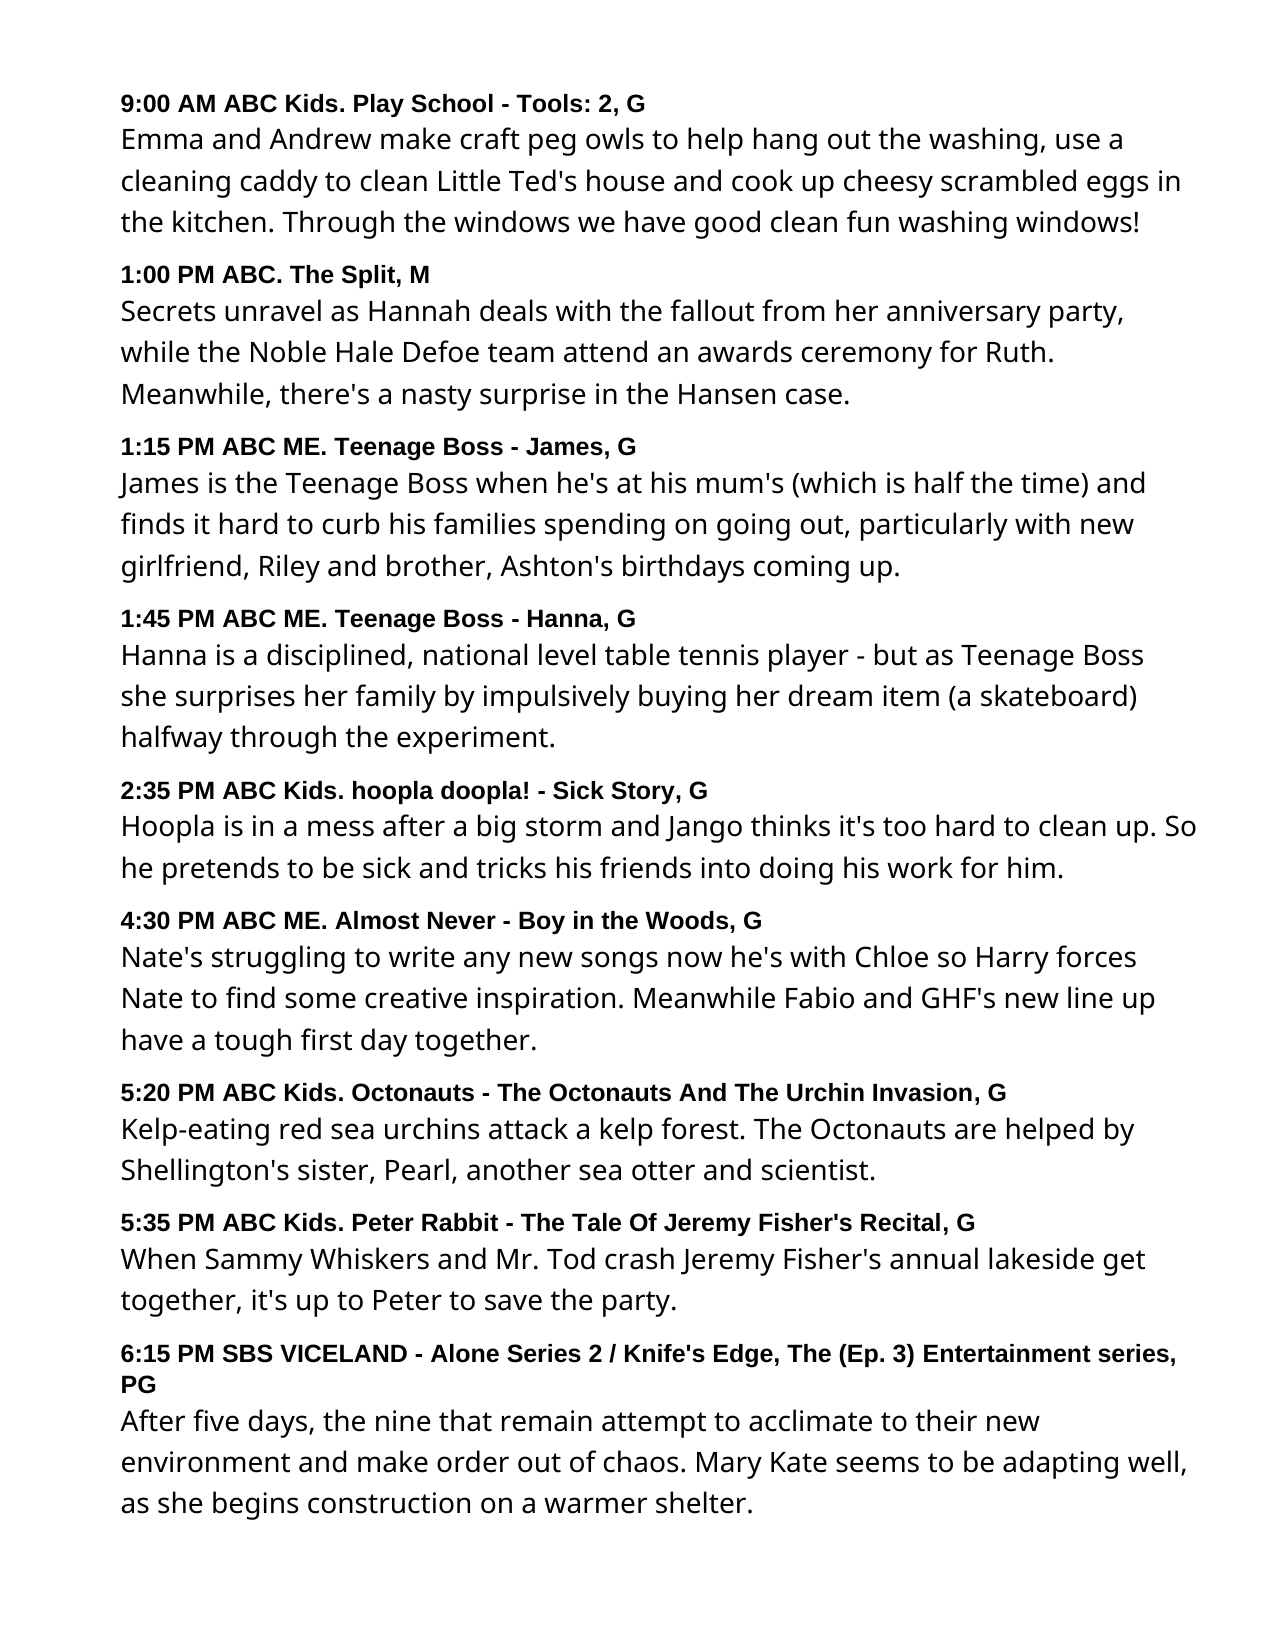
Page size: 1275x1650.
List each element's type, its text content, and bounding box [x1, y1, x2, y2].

subtitle 2:35 PM ABC Kids. hoopla doopla! - Sick Story, G [120, 776, 1198, 804]
text When Sammy Whiskers and Mr. Tod crash Jeremy Fisher's annual lakeside get together, it's up to Peter to save the party. [120, 1239, 1198, 1319]
text Kelp-eating red sea urchins attack a kelp forest. The Octonauts are helped by Shellington's sister, Pearl, another sea otter and scientist. [120, 1109, 1198, 1189]
subtitle 4:30 PM ABC ME. Almost Never - Boy in the Woods, G [120, 906, 1198, 935]
text Emma and Andrew make craft peg owls to help hang out the washing, use a cleaning caddy to clean Little Ted's house and cook up cheesy scrambled eggs in the kitchen. Through the windows we have good clean fun washing windows! [120, 120, 1198, 241]
text Secrets unravel as Hannah deals with the fallout from her anniversary party, while the Noble Hale Defoe team attend an awards ceremony for Ruth. Meanwhile, there's a nasty surprise in the Hansen case. [120, 291, 1198, 412]
text James is the Teenage Boss when he's at his mum's (which is half the time) and finds it hard to curb his families spending on going out, particularly with new girlfriend, Riley and brother, Ashton's birthdays coming up. [120, 463, 1198, 584]
subtitle 5:35 PM ABC Kids. Peter Rabbit - The Tale Of Jeremy Fisher's Recital, G [120, 1208, 1198, 1237]
text Nate's struggling to write any new songs now he's with Chloe so Harry forces Nate to find some creative inspiration. Meanwhile Fabio and GHF's new line up have a tough first day together. [120, 937, 1198, 1058]
subtitle 1:00 PM ABC. The Split, M [120, 260, 1198, 289]
text Hanna is a disciplined, national level table tennis player - but as Teenage Boss she surprises her family by impulsively buying her dream item (a skateboard) halfway through the experiment. [120, 635, 1198, 756]
text After five days, the nine that remain attempt to acclimate to their new environment and make order out of chaos. Mary Kate seems to be adapting well, as she begins construction on a warmer shelter. [120, 1401, 1198, 1522]
text Hoopla is in a mess after a big storm and Jango thinks it's too hard to clean up. So he pretends to be sick and tricks his friends into doing his work for him. [120, 807, 1198, 886]
subtitle 6:15 PM SBS VICELAND - Alone Series 2 / Knife's Edge, The (Ep. 3) Entertainment series, PG [120, 1339, 1198, 1398]
subtitle 1:15 PM ABC ME. Teenage Boss - James, G [120, 432, 1198, 461]
subtitle 5:20 PM ABC Kids. Octonauts - The Octonauts And The Urchin Invasion, G [120, 1078, 1198, 1107]
subtitle 1:45 PM ABC ME. Teenage Boss - Hanna, G [120, 604, 1198, 633]
subtitle 9:00 AM ABC Kids. Play School - Tools: 2, G [120, 89, 1198, 117]
